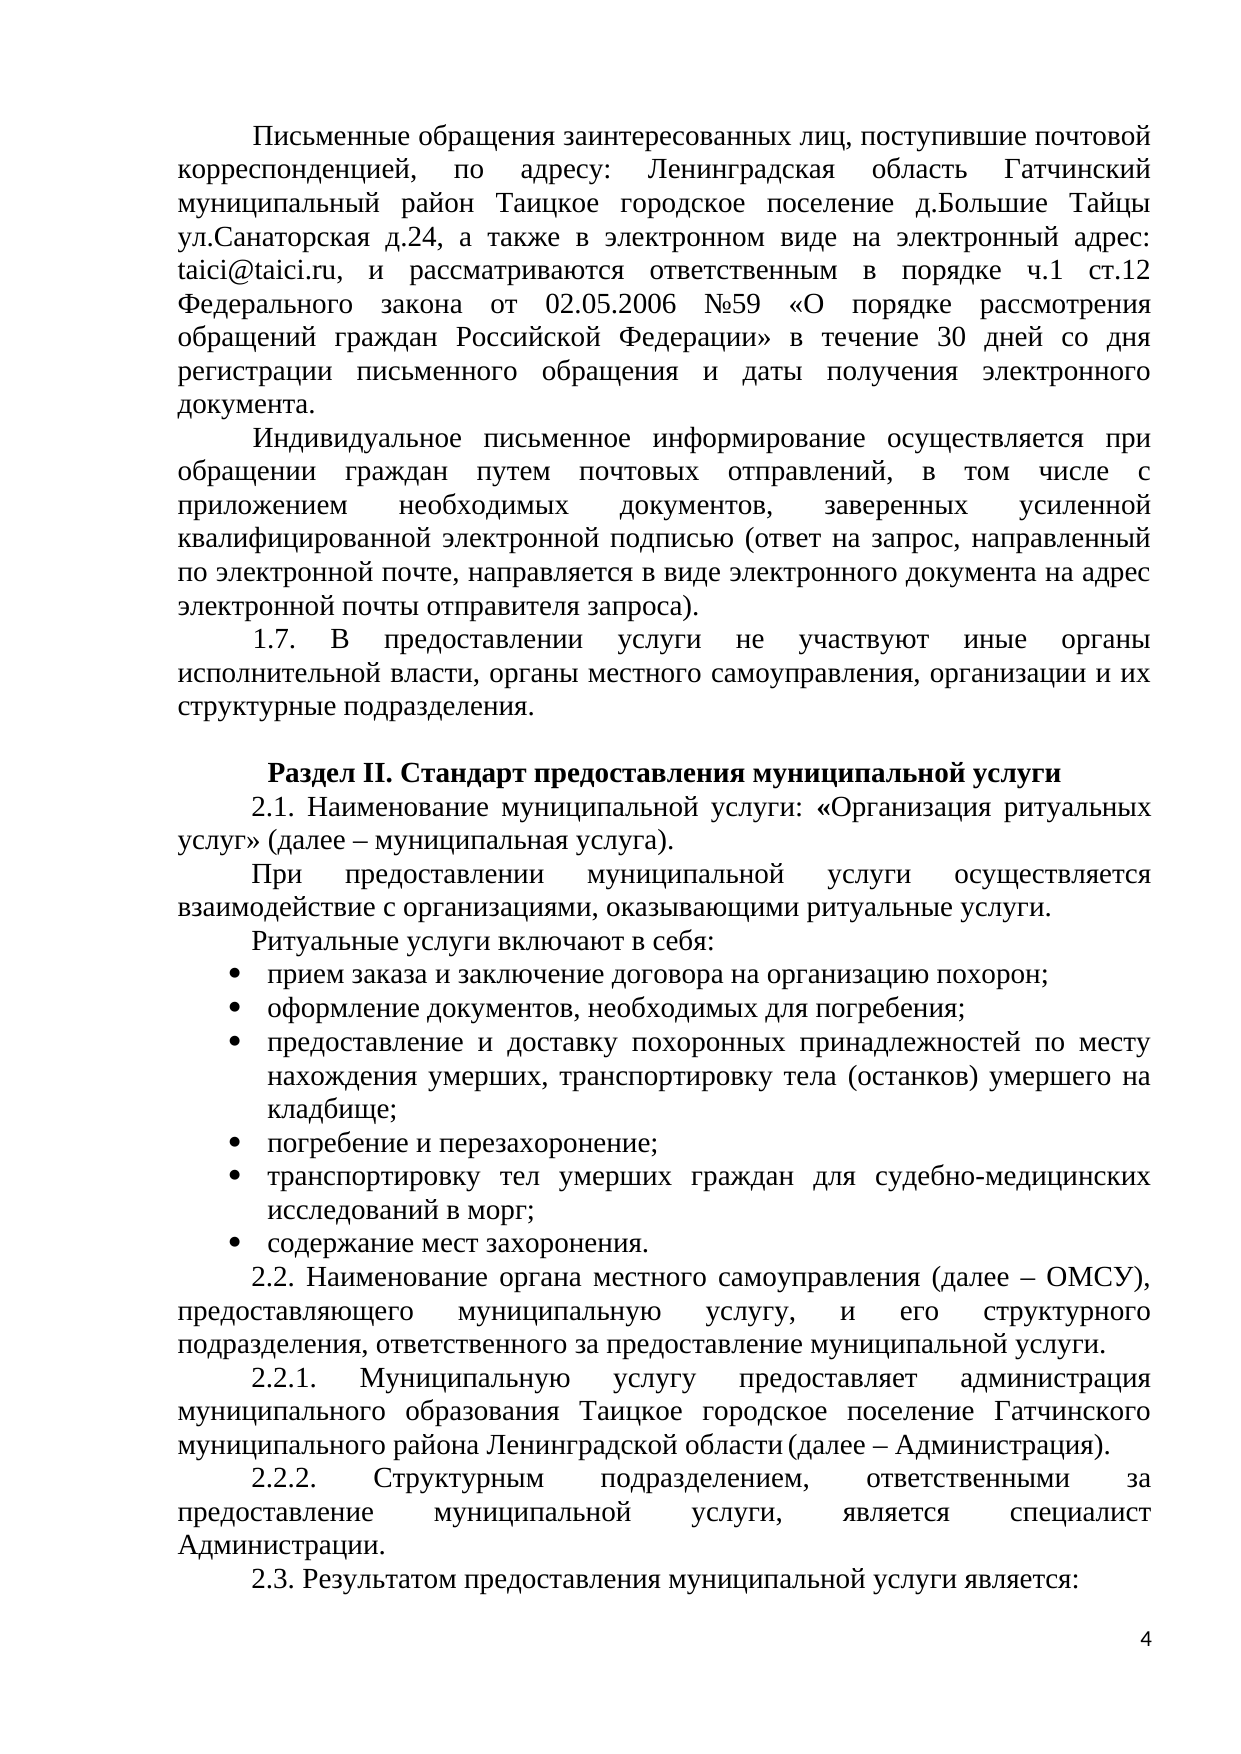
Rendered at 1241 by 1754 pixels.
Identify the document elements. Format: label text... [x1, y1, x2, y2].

title 1.7. В предоставлении услуги не участвуют иные органы исполнительной власти, органы местного самоуправления, организации и их структурные подразделения. [177, 621, 1152, 722]
list транспортировку тел умерших граждан для судебно-медицинских исследований в морг; [229, 1158, 1152, 1226]
text 2.2.2. Структурным подразделением, ответственными за предоставление муниципальной услуги, является специалист Администрации. [177, 1460, 1152, 1561]
text Ритуальные услуги включают в себя: [177, 923, 1152, 957]
list оформление документов, необходимых для погребения; [229, 990, 1152, 1024]
text 2.2. Наименование органа местного самоуправления (далее – ОМСУ), предоставляющего муниципальную услугу, и его структурного подразделения, ответственного за предоставление муниципальной услуги. [177, 1259, 1152, 1360]
list погребение и перезахоронение; [229, 1125, 1152, 1158]
text Письменные обращения заинтересованных лиц, поступившие почтовой корреспонденцией, по адресу: Ленинградская область Гатчинский муниципальный район Таицкое городское поселение д.Большие Тайцы ул.Санаторская д.24, а также в электронном виде на электронный адрес: taici@taici.ru, и рассматриваются ответственным в порядке ч.1 ст.12 Федерального закона от 02.05.2006 №59 «О порядке рассмотрения обращений граждан Российской Федерации» в течение 30 дней со дня регистрации письменного обращения и даты получения электронного документа. [177, 118, 1152, 420]
list содержание мест захоронения. [229, 1226, 1152, 1259]
text 2.2.1. Муниципальную услугу предоставляет администрация муниципального образования Таицкое городское поселение Гатчинского муниципального района Ленинградской области (далее – Администрация). [177, 1360, 1152, 1460]
text При предоставлении муниципальной услуги осуществляется взаимодействие с организациями, оказывающими ритуальные услуги. [177, 856, 1152, 923]
list предоставление и доставку похоронных принадлежностей по месту нахождения умерших, транспортировку тела (останков) умершего на кладбище; [229, 1024, 1152, 1125]
text Раздел II. Стандарт предоставления муниципальной услуги [177, 755, 1152, 789]
list прием заказа и заключение договора на организацию похорон; [229, 957, 1152, 990]
text 2.3. Результатом предоставления муниципальной услуги является: [177, 1561, 1152, 1594]
text 2.1. Наименование муниципальной услуги: «Организация ритуальных услуг» (далее – муниципальная услуга). [177, 789, 1152, 856]
text Индивидуальное письменное информирование осуществляется при обращении граждан путем почтовых отправлений, в том числе с приложением необходимых документов, заверенных усиленной квалифицированной электронной подписью (ответ на запрос, направленный по электронной почте, направляется в виде электронного документа на адрес электронной почты отправителя запроса). [177, 420, 1152, 621]
